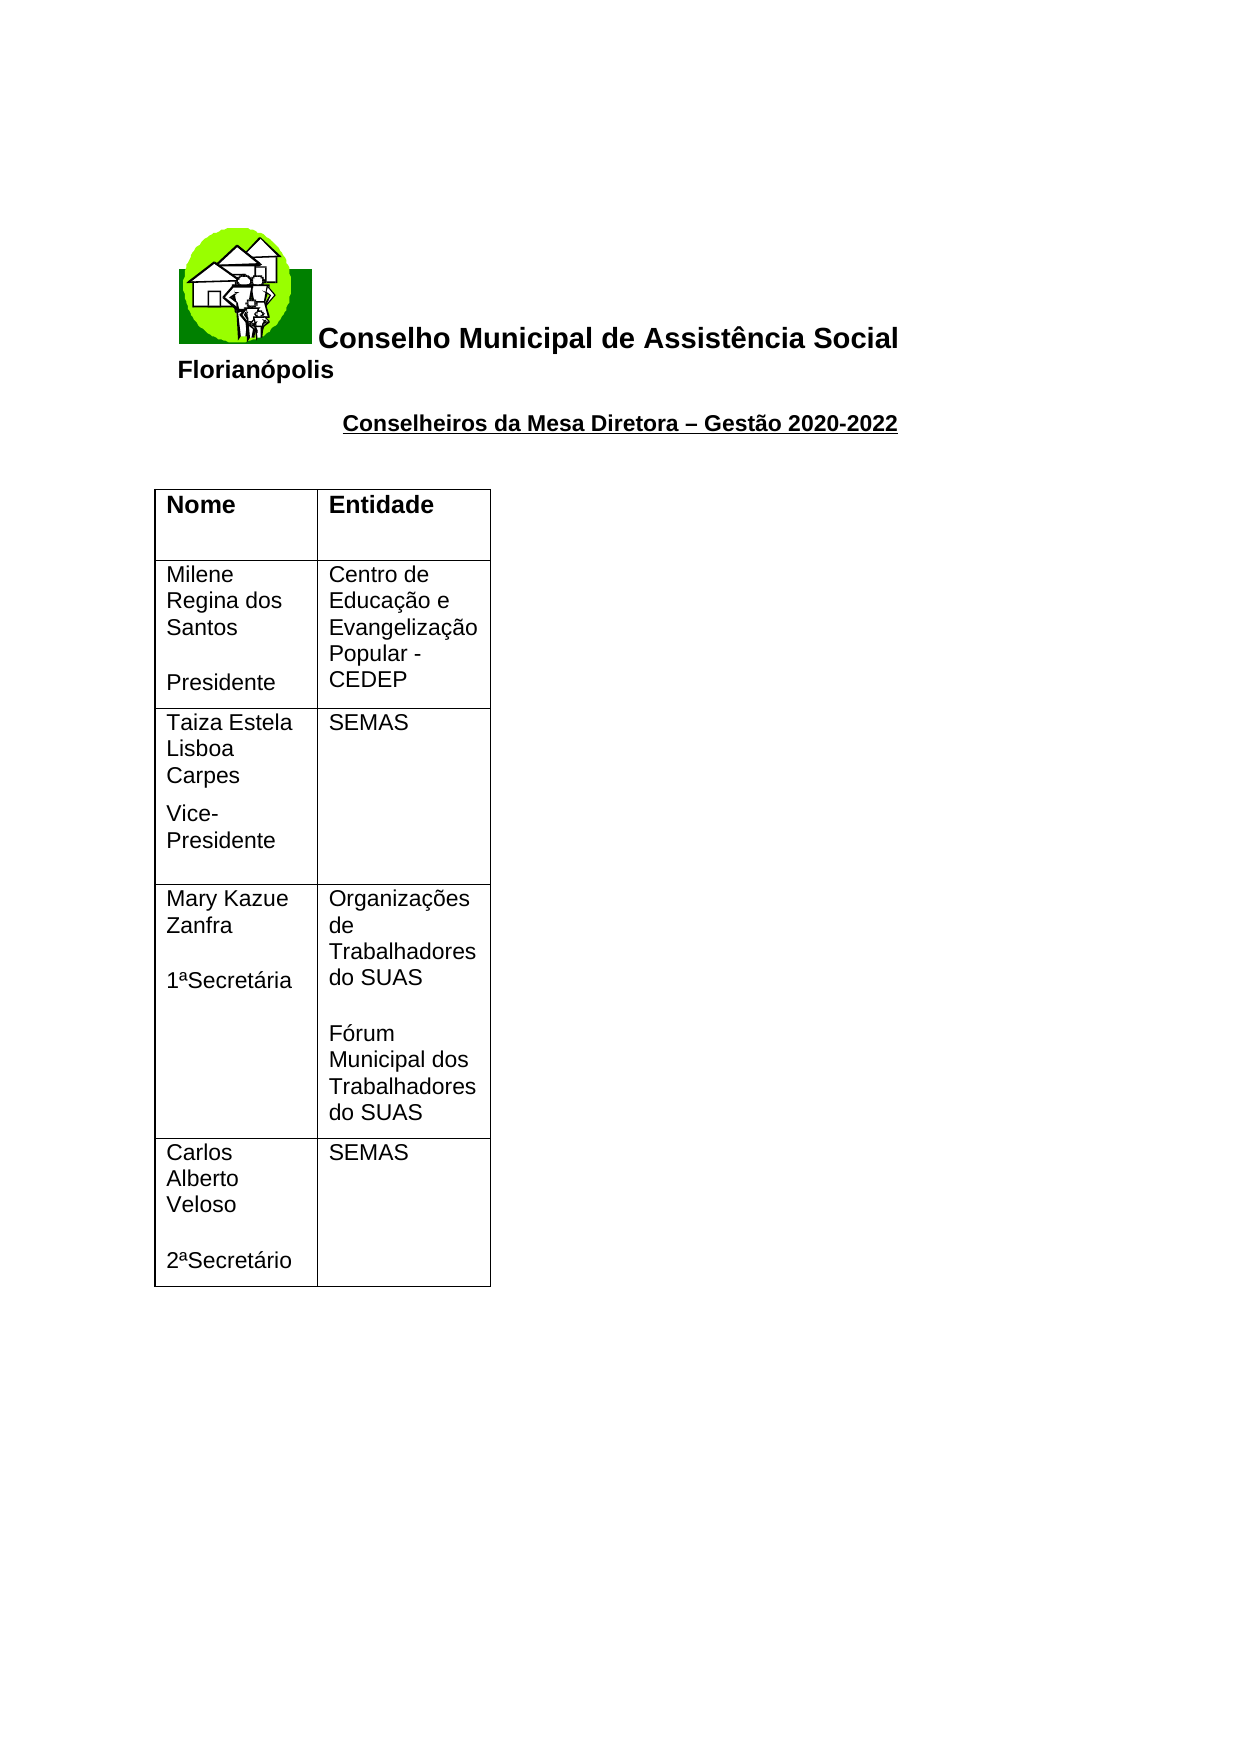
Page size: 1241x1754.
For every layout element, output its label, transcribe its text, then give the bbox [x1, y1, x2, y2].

table_cell Milene Regina dos Santos Presidente [156, 561, 317, 708]
table_cell Mary Kazue Zanfra 1ªSecretária [156, 885, 317, 1138]
table_cell SEMAS [318, 709, 490, 884]
table_cell SEMAS [318, 1139, 490, 1286]
table_header Entidade [318, 490, 490, 560]
table_cell Carlos Alberto Veloso 2ªSecretário [156, 1139, 317, 1286]
text Florianópolis [177, 355, 1063, 383]
text Conselheiros da Mesa Diretora – Gestão 2020-2022 [177, 410, 1063, 436]
table_header Nome [156, 490, 317, 560]
table_cell Organizações de Trabalhadores do SUAS Fórum Municipal dos Trabalhadores do SUAS [318, 885, 490, 1138]
table_cell Taiza Estela Lisboa Carpes Vice-Presidente [156, 709, 317, 884]
text Conselho Municipal de Assistência Social [177, 227, 1063, 355]
table_cell Centro de Educação e Evangelização Popular -CEDEP [318, 561, 490, 708]
